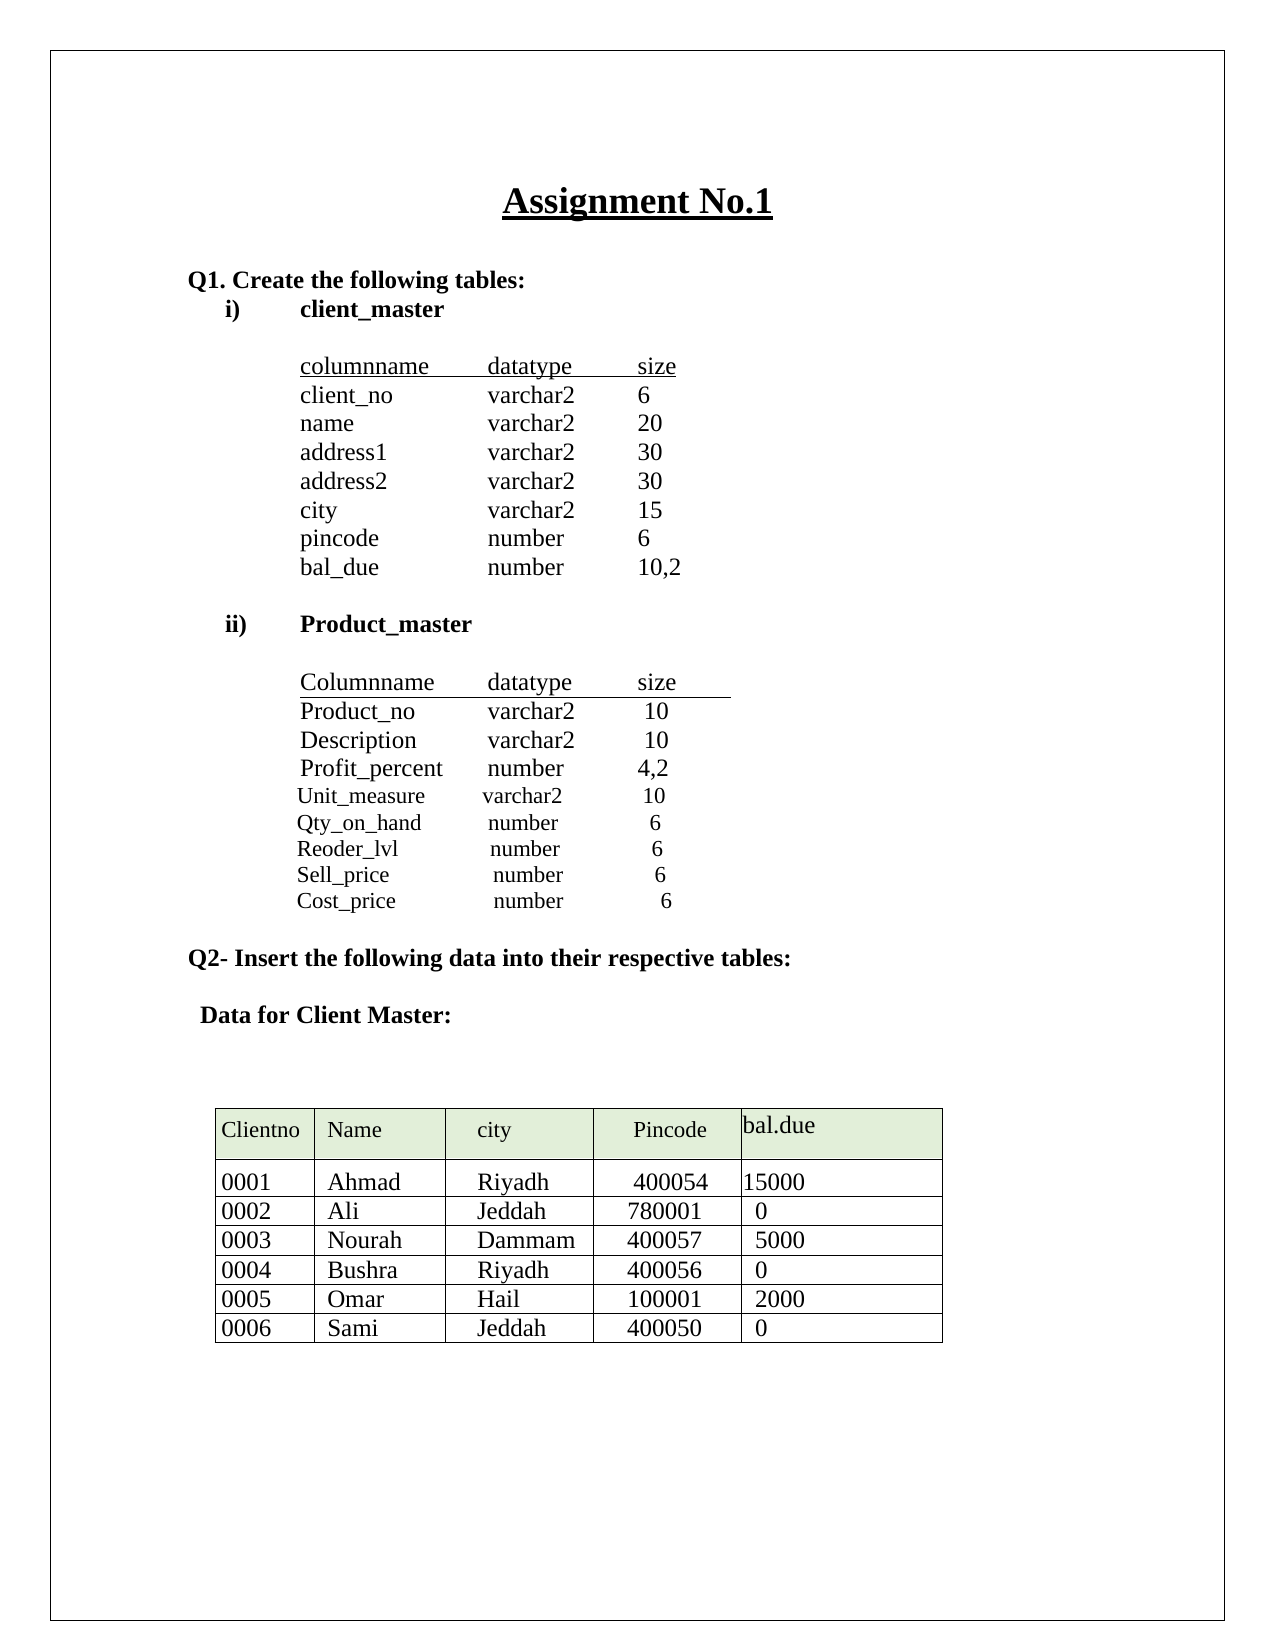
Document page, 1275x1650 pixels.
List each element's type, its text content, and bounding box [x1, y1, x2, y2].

table_cell 400056 [594, 1256, 741, 1284]
text Reoder_lvl number 6 [171, 835, 1096, 861]
table_cell Jeddah [446, 1197, 593, 1225]
table_cell 0003 [216, 1226, 314, 1254]
text Description varchar2 10 [300, 725, 677, 753]
text columnname datatype size client_no varchar2 6 [300, 351, 687, 408]
table_header Clientno [216, 1109, 314, 1158]
table_cell Jeddah [446, 1314, 593, 1342]
list client_master [225, 294, 1096, 322]
table_cell Sami [315, 1314, 445, 1342]
table_cell 400050 [594, 1314, 741, 1342]
subtitle Product_master [225, 610, 1096, 638]
table_cell Nourah [315, 1226, 445, 1254]
table_cell 0 [742, 1314, 942, 1342]
text Cost_price number 6 [171, 888, 1096, 914]
table_cell Omar [315, 1285, 445, 1313]
text Unit_measure varchar2 10 [171, 782, 1096, 808]
subtitle Q2- Insert the following data into their respective tables: [186, 943, 794, 972]
table_header bal.due [742, 1109, 942, 1158]
text bal_due number 10,2 [300, 552, 1096, 581]
table_cell 400054 [594, 1160, 741, 1196]
text pincode number 6 [300, 523, 1096, 552]
table_cell Bushra [315, 1256, 445, 1284]
text name varchar2 20 [300, 408, 1096, 437]
table_cell 5000 [742, 1226, 942, 1254]
table_cell 400057 [594, 1226, 741, 1254]
table_cell 0 [742, 1197, 942, 1225]
table_cell 0006 [216, 1314, 314, 1342]
text Profit_percent number 4,2 [300, 753, 1096, 782]
table_header Pincode [594, 1109, 741, 1158]
table_cell 0002 [216, 1197, 314, 1225]
table_cell 100001 [594, 1285, 741, 1313]
subtitle Assignment No.1 [186, 179, 1089, 222]
text city varchar2 15 [300, 495, 1096, 523]
table_cell 0001 [216, 1160, 314, 1196]
table_cell 2000 [742, 1285, 942, 1313]
table_cell 0 [742, 1256, 942, 1284]
table_header city [446, 1109, 593, 1158]
table_header Name [315, 1109, 445, 1158]
table_cell 780001 [594, 1197, 741, 1225]
text address1 varchar2 30 [300, 437, 1096, 466]
text Qty_on_hand number 6 [171, 808, 1096, 835]
table_cell 0005 [216, 1285, 314, 1313]
table_cell Riyadh [446, 1160, 593, 1196]
table_cell Ahmad [315, 1160, 445, 1196]
subtitle Q1. Create the following tables: [187, 265, 1096, 294]
table_cell Riyadh [446, 1256, 593, 1284]
subtitle Data for Client Master: [200, 1001, 1096, 1029]
table_cell Hail [446, 1285, 593, 1313]
table_cell 0004 [216, 1256, 314, 1284]
text Sell_price number 6 [171, 861, 1096, 888]
table_cell 15000 [742, 1160, 942, 1196]
table_cell Ali [315, 1197, 445, 1225]
text address2 varchar2 30 [300, 466, 1096, 495]
table_cell Dammam [446, 1226, 593, 1254]
text Columnname datatype size Product_no varchar2 10 [300, 667, 677, 725]
